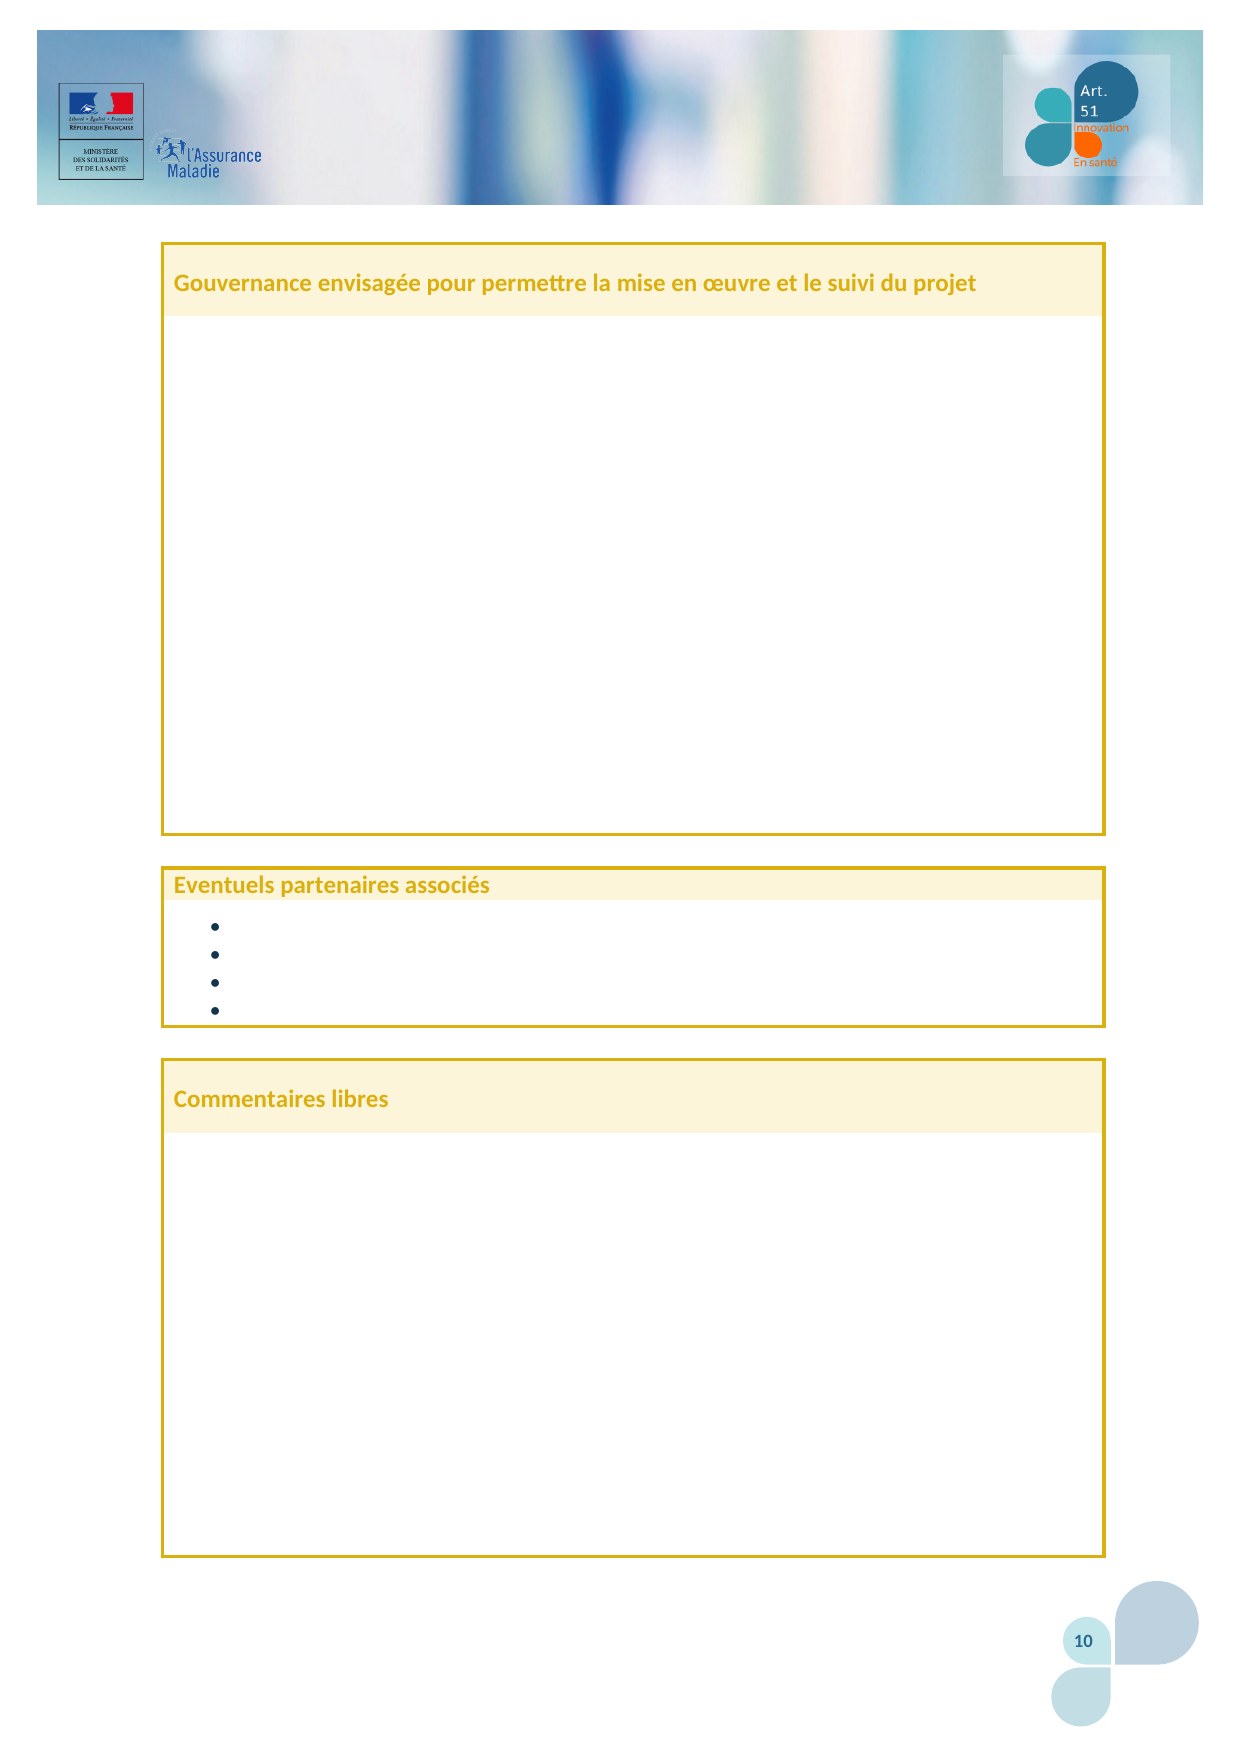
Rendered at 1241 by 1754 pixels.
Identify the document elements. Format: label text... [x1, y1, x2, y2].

table_cell [164, 316, 1102, 833]
table_cell ARS-GUADELOUPE-ART51@ars.sante.fr [1003, 54, 1171, 177]
table_header Gouvernance envisagée pour permettre la mise en œuvre et le suivi du projet [164, 245, 1102, 316]
table_cell [164, 1133, 1102, 1554]
picture [37, 30, 1204, 205]
table_cell [164, 900, 1102, 1025]
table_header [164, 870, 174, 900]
table_header Commentaires libres [164, 1061, 1102, 1133]
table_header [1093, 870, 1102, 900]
